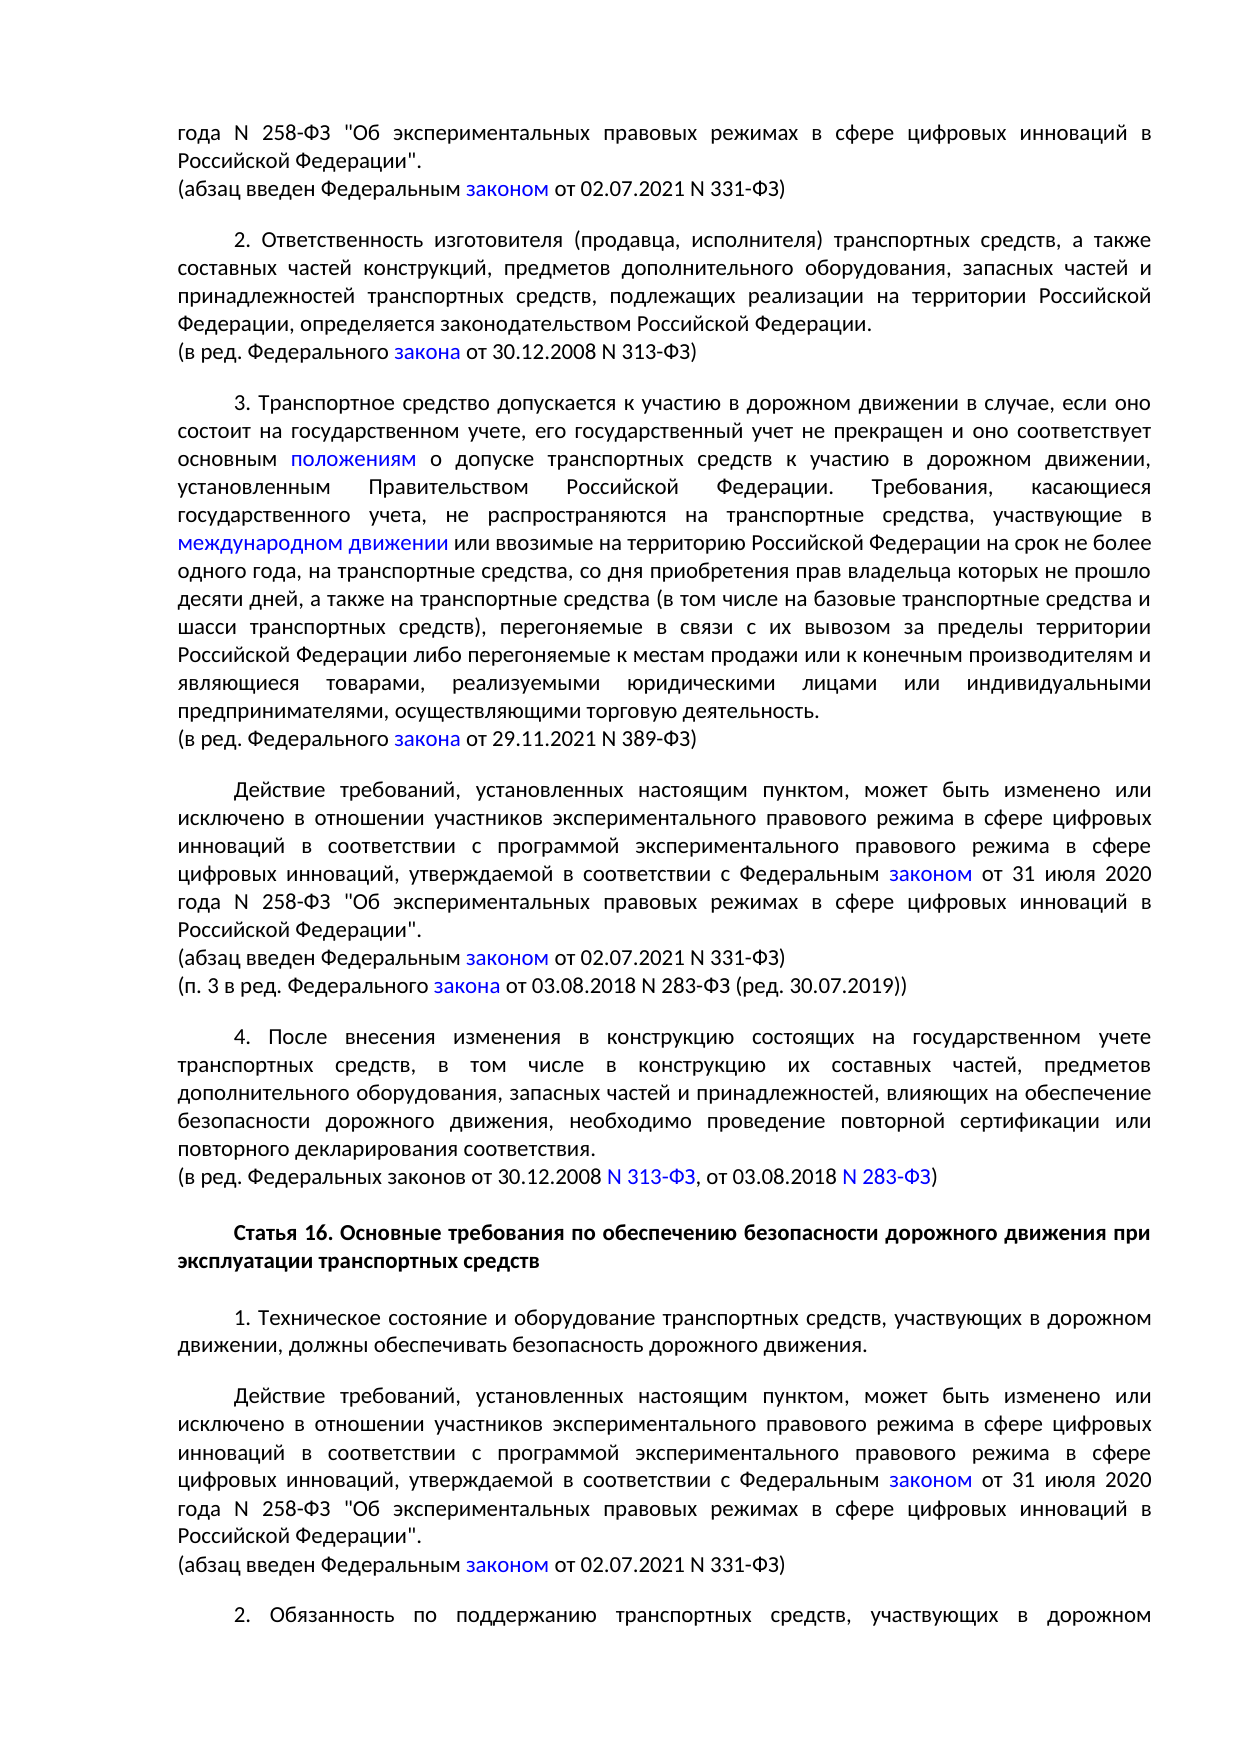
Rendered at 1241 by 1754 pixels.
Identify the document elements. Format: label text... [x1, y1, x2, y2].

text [177, 1601, 1152, 1629]
text (абзац введен Федеральным законом от 02.07.2021 N 331-ФЗ) [177, 943, 1152, 971]
text (абзац введен Федеральным законом от 02.07.2021 N 331-ФЗ) [177, 1550, 1152, 1578]
text (абзац введен Федеральным законом от 02.07.2021 N 331-ФЗ) [177, 174, 1152, 202]
text 1. Техническое состояние и оборудование транспортных средств, участвующих в дорожном движении, должны обеспечивать безопасность дорожного движения. [177, 1303, 1152, 1359]
text 3. Транспортное средство допускается к участию в дорожном движении в случае, если оно состоит на государственном учете, его государственный учет не прекращен и оно соответствует основным положениям о допуске транспортных средств к участию в дорожном движении, установленным Правительством Российской Федерации. Требования, касающиеся государственного учета, не распространяются на транспортные средства, участвующие в международном движении или ввозимые на территорию Российской Федерации на срок не более одного года, на транспортные средства, со дня приобретения прав владельца которых не прошло десяти дней, а также на транспортные средства (в том числе на базовые транспортные средства и шасси транспортных средств), перегоняемые в связи с их вывозом за пределы территории Российской Федерации либо перегоняемые к местам продажи или к конечным производителям и являющиеся товарами, реализуемыми юридическими лицами или индивидуальными предпринимателями, осуществляющими торговую деятельность. [177, 388, 1152, 724]
text (в ред. Федерального закона от 29.11.2021 N 389-ФЗ) [177, 724, 1152, 752]
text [177, 118, 1152, 174]
text (п. 3 в ред. Федерального закона от 03.08.2018 N 283-ФЗ (ред. 30.07.2019)) [177, 971, 1152, 999]
text (в ред. Федерального закона от 30.12.2008 N 313-ФЗ) [177, 337, 1152, 365]
text Статья 16. Основные требования по обеспечению безопасности дорожного движения при эксплуатации транспортных средств [177, 1218, 1152, 1274]
text Действие требований, установленных настоящим пунктом, может быть изменено или исключено в отношении участников экспериментального правового режима в сфере цифровых инноваций в соответствии с программой экспериментального правового режима в сфере цифровых инноваций, утверждаемой в соответствии с Федеральным законом от 31 июля 2020 года N 258-ФЗ "Об экспериментальных правовых режимах в сфере цифровых инноваций в Российской Федерации". [177, 775, 1152, 943]
text Действие требований, установленных настоящим пунктом, может быть изменено или исключено в отношении участников экспериментального правового режима в сфере цифровых инноваций в соответствии с программой экспериментального правового режима в сфере цифровых инноваций, утверждаемой в соответствии с Федеральным законом от 31 июля 2020 года N 258-ФЗ "Об экспериментальных правовых режимах в сфере цифровых инноваций в Российской Федерации". [177, 1382, 1152, 1550]
text 2. Ответственность изготовителя (продавца, исполнителя) транспортных средств, а также составных частей конструкций, предметов дополнительного оборудования, запасных частей и принадлежностей транспортных средств, подлежащих реализации на территории Российской Федерации, определяется законодательством Российской Федерации. [177, 225, 1152, 337]
text (в ред. Федеральных законов от 30.12.2008 N 313-ФЗ, от 03.08.2018 N 283-ФЗ) [177, 1162, 1152, 1191]
text 4. После внесения изменения в конструкцию состоящих на государственном учете транспортных средств, в том числе в конструкцию их составных частей, предметов дополнительного оборудования, запасных частей и принадлежностей, влияющих на обеспечение безопасности дорожного движения, необходимо проведение повторной сертификации или повторного декларирования соответствия. [177, 1022, 1152, 1162]
